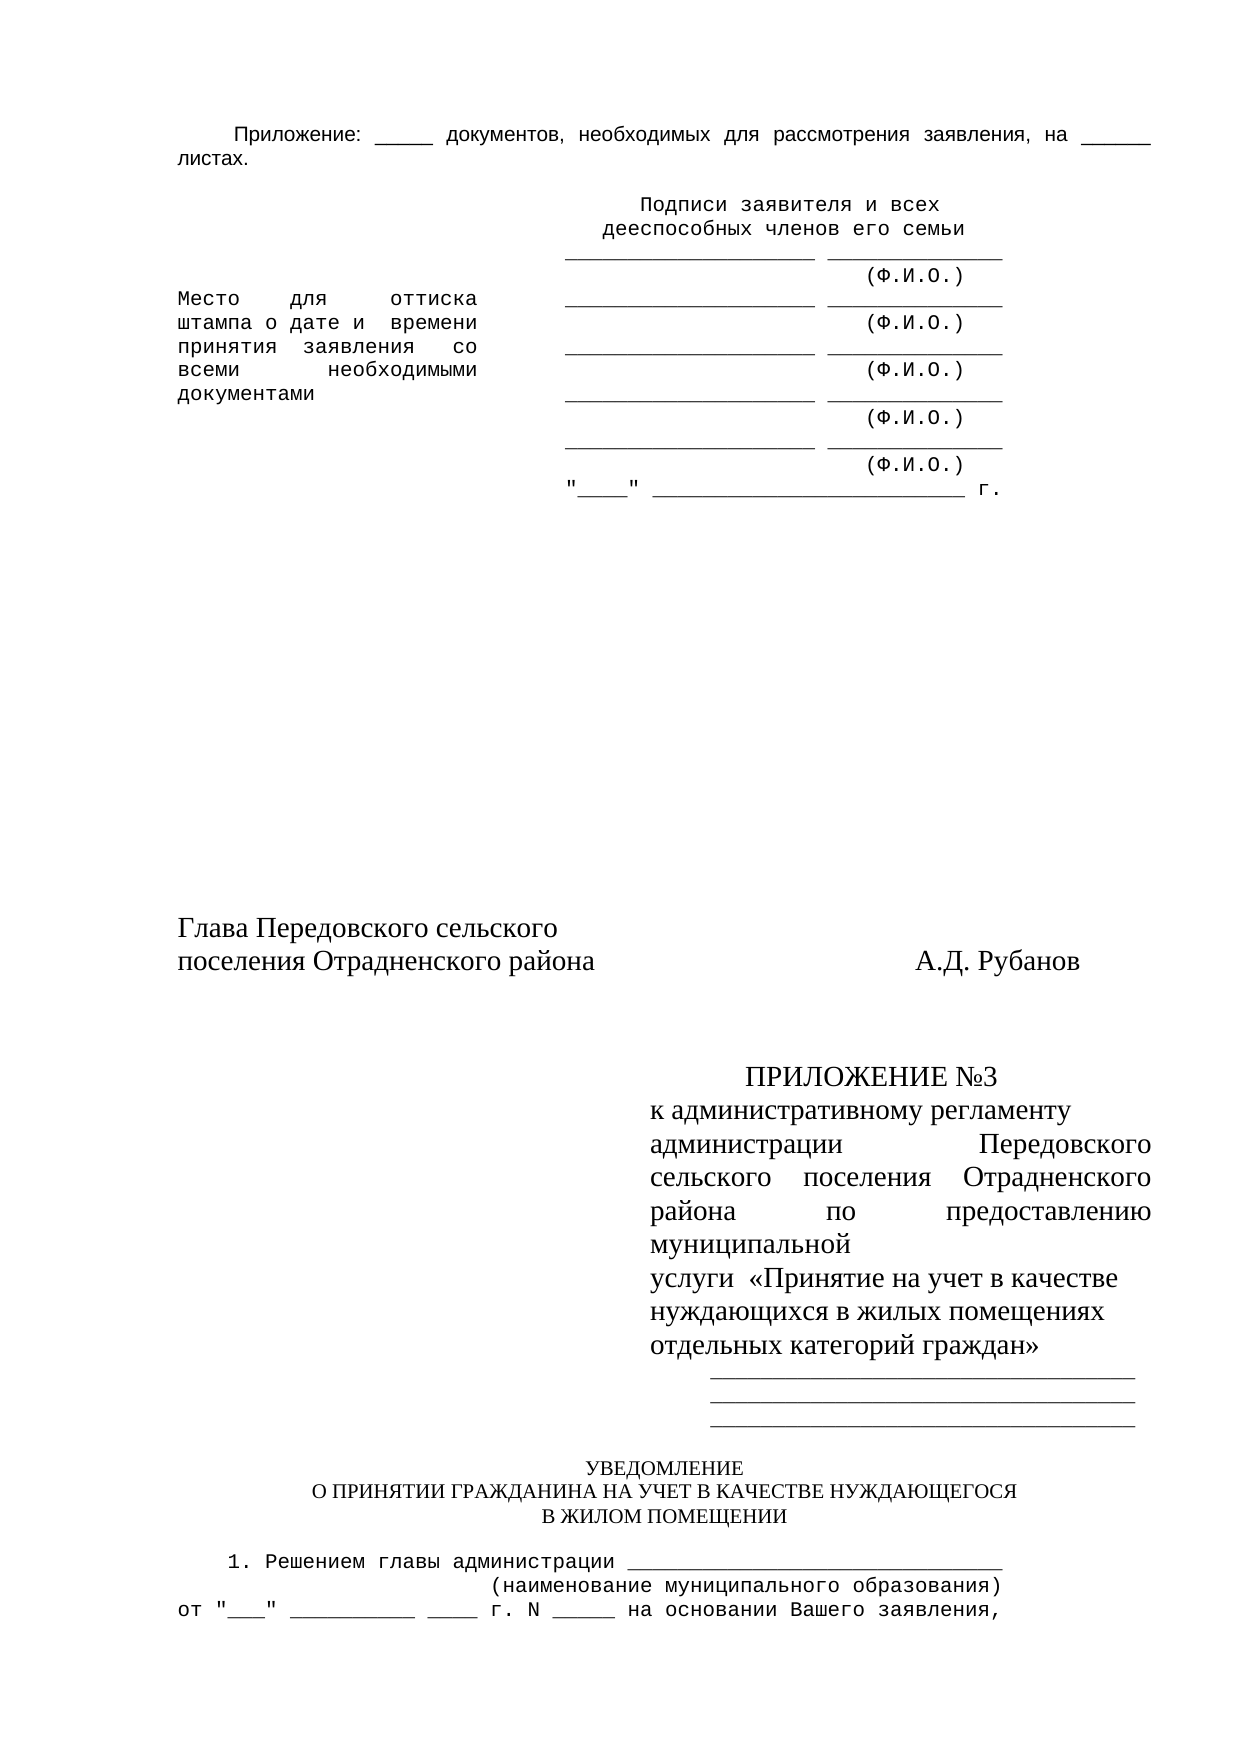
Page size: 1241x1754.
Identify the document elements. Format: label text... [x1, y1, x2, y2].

text (наименование муниципального образования) [177, 1575, 1152, 1599]
text документами ____________________ ______________ [177, 383, 1152, 407]
text Глава Передовского сельского [177, 910, 1152, 943]
text "____" _________________________ г. [177, 478, 1152, 501]
text дееспособных членов его семьи [177, 217, 1152, 241]
text ПРИЛОЖЕНИЕ №3 [679, 1059, 1152, 1092]
text __________________________________ [310, 1361, 1152, 1384]
text __________________________________ [310, 1408, 1152, 1431]
text (Ф.И.О.) [177, 407, 1152, 430]
text услуги «Принятие на учет в качестве нуждающихся в жилых помещениях отдельных категорий граждан» [650, 1260, 1152, 1361]
text Подписи заявителя и всех [177, 194, 1152, 217]
text (Ф.И.О.) [177, 454, 1152, 478]
text от "___" __________ ____ г. N _____ на основании Вашего заявления, [177, 1599, 1152, 1622]
title О ПРИНЯТИИ ГРАЖДАНИНА НА УЧЕТ В КАЧЕСТВЕ НУЖДАЮЩЕГОСЯ [177, 1479, 1152, 1503]
text 1. Решением главы администрации ______________________________ [177, 1552, 1152, 1575]
text Приложение: _____ документов, необходимых для рассмотрения заявления, на ______ листах. [177, 122, 1152, 170]
text ____________________ ______________ [177, 430, 1152, 454]
title УВЕДОМЛЕНИЕ [177, 1455, 1152, 1479]
text Место для оттиска ____________________ ______________ [177, 288, 1152, 312]
title В ЖИЛОМ ПОМЕЩЕНИИ [177, 1503, 1152, 1528]
text администрации Передовского сельского поселения Отрадненского района по предоставлению муниципальной [650, 1126, 1152, 1260]
text __________________________________ [310, 1384, 1152, 1408]
text штампа о дате и времени (Ф.И.О.) [177, 312, 1152, 336]
text к административному регламенту [650, 1092, 1152, 1126]
text всеми необходимыми (Ф.И.О.) [177, 359, 1152, 383]
text ____________________ ______________ [177, 241, 1152, 265]
text поселения Отрадненского района А.Д. Рубанов [177, 943, 1152, 977]
text принятия заявления со ____________________ ______________ [177, 336, 1152, 359]
text (Ф.И.О.) [177, 265, 1152, 288]
